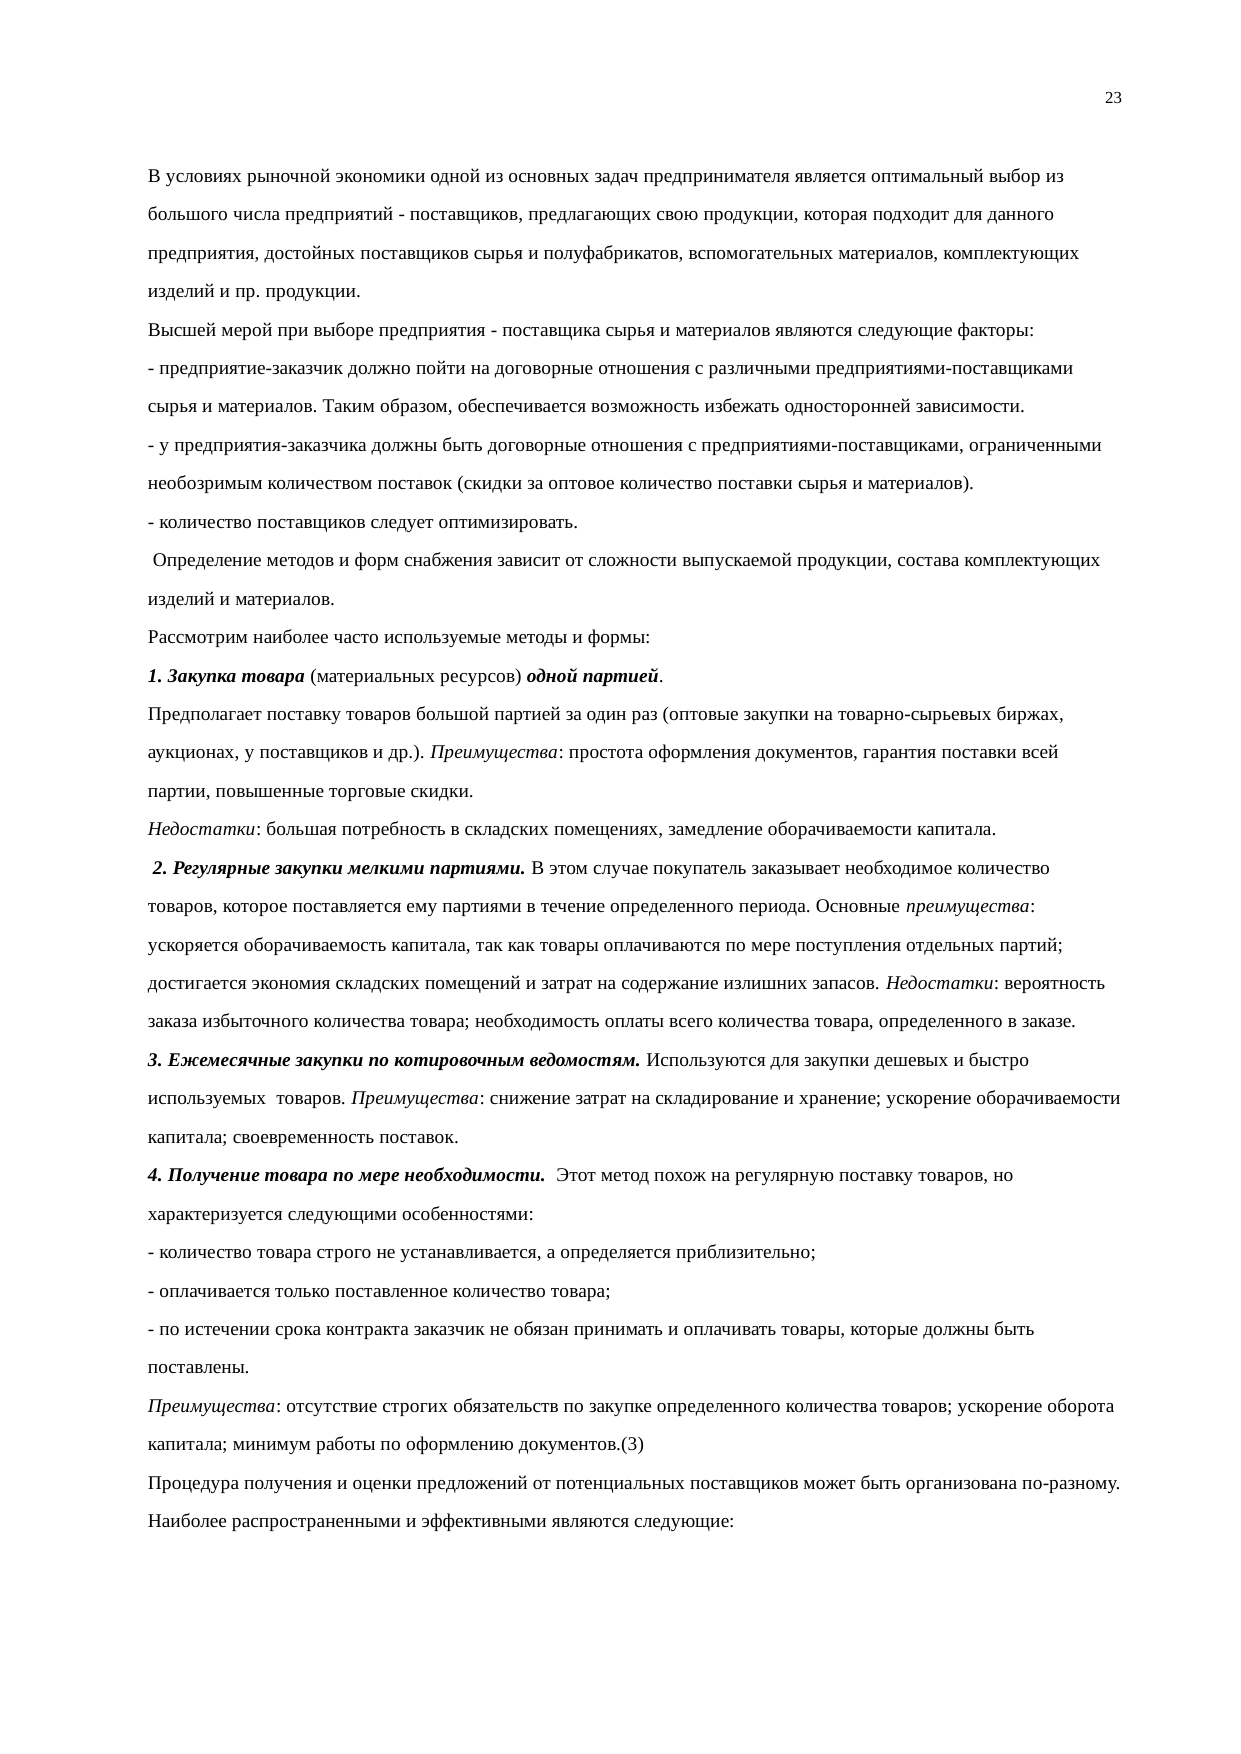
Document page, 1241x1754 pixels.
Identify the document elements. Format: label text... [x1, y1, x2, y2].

text Высшей мерой при выборе предприятия - поставщика сырья и материалов являются следующие факторы: [148, 301, 1122, 340]
text Недостатки: большая потребность в складских помещениях, замедление оборачиваемости капитала. [148, 801, 1122, 839]
text - количество поставщиков следует оптимизировать. [148, 494, 1122, 532]
text - у предприятия-заказчика должны быть договорные отношения с предприятиями-поставщиками, ограниченными необозримым количеством поставок (скидки за оптовое количество поставки сырья и материалов). [148, 417, 1122, 494]
text Предполагает поставку товаров большой партией за один раз (оптовые закупки на товарно-сырьевых биржах, аукционах, у поставщиков и др.). Преимущества: простота оформления документов, гарантия поставки всей партии, повышенные торговые скидки. [148, 686, 1122, 801]
text 4. Получение товара по мере необходимости. Этот метод похож на регулярную поставку товаров, но характеризуется следующими особенностями: [148, 1147, 1122, 1224]
text Определение методов и форм снабжения зависит от сложности выпускаемой продукции, состава комплектующих изделий и материалов. [148, 532, 1122, 609]
text - по истечении срока контракта заказчик не обязан принимать и оплачивать товары, которые должны быть поставлены. [148, 1301, 1122, 1378]
text Процедура получения и оценки предложений от потенциальных поставщиков может быть организована по-разному. Наиболее распространенными и эффективными являются следующие: [148, 1454, 1122, 1531]
text - оплачивается только поставленное количество товара; [148, 1262, 1122, 1301]
text 3. Ежемесячные закупки по котировочным ведомостям. Используются для закупки дешевых и быстро используемых товаров. Преимущества: снижение затрат на складирование и хранение; ускорение оборачиваемости капитала; своевременность поставок. [148, 1032, 1122, 1147]
text 1. Закупка товара (материальных ресурсов) одной партией. [148, 647, 1122, 686]
text - предприятие-заказчик должно пойти на договорные отношения с различными предприятиями-поставщиками сырья и материалов. Таким образом, обеспечивается возможность избежать односторонней зависимости. [148, 340, 1122, 417]
text Рассмотрим наиболее часто используемые методы и формы: [148, 609, 1122, 647]
text В условиях рыночной экономики одной из основных задач предпринимателя является оптимальный выбор из большого числа предприятий - поставщиков, предлагающих свою продукции, которая подходит для данного предприятия, достойных поставщиков сырья и полуфабрикатов, вспомогательных материалов, комплектующих изделий и пр. продукции. [148, 148, 1122, 301]
text - количество товара строго не устанавливается, а определяется приблизительно; [148, 1224, 1122, 1262]
text Преимущества: отсутствие строгих обязательств по закупке определенного количества товаров; ускорение оборота капитала; минимум работы по оформлению документов.(3) [148, 1378, 1122, 1454]
text 2. Регулярные закупки мелкими партиями. В этом случае покупатель заказывает необходимое количество товаров, которое поставляется ему партиями в течение определенного периода. Основные преимущества: ускоряется оборачиваемость капитала, так как товары оплачиваются по мере поступления отдельных партий; достигается экономия складских помещений и затрат на содержание излишних запасов. Недостатки: вероятность заказа избыточного количества товара; необходимость оплаты всего количества товара, определенного в заказе. [148, 839, 1122, 1032]
